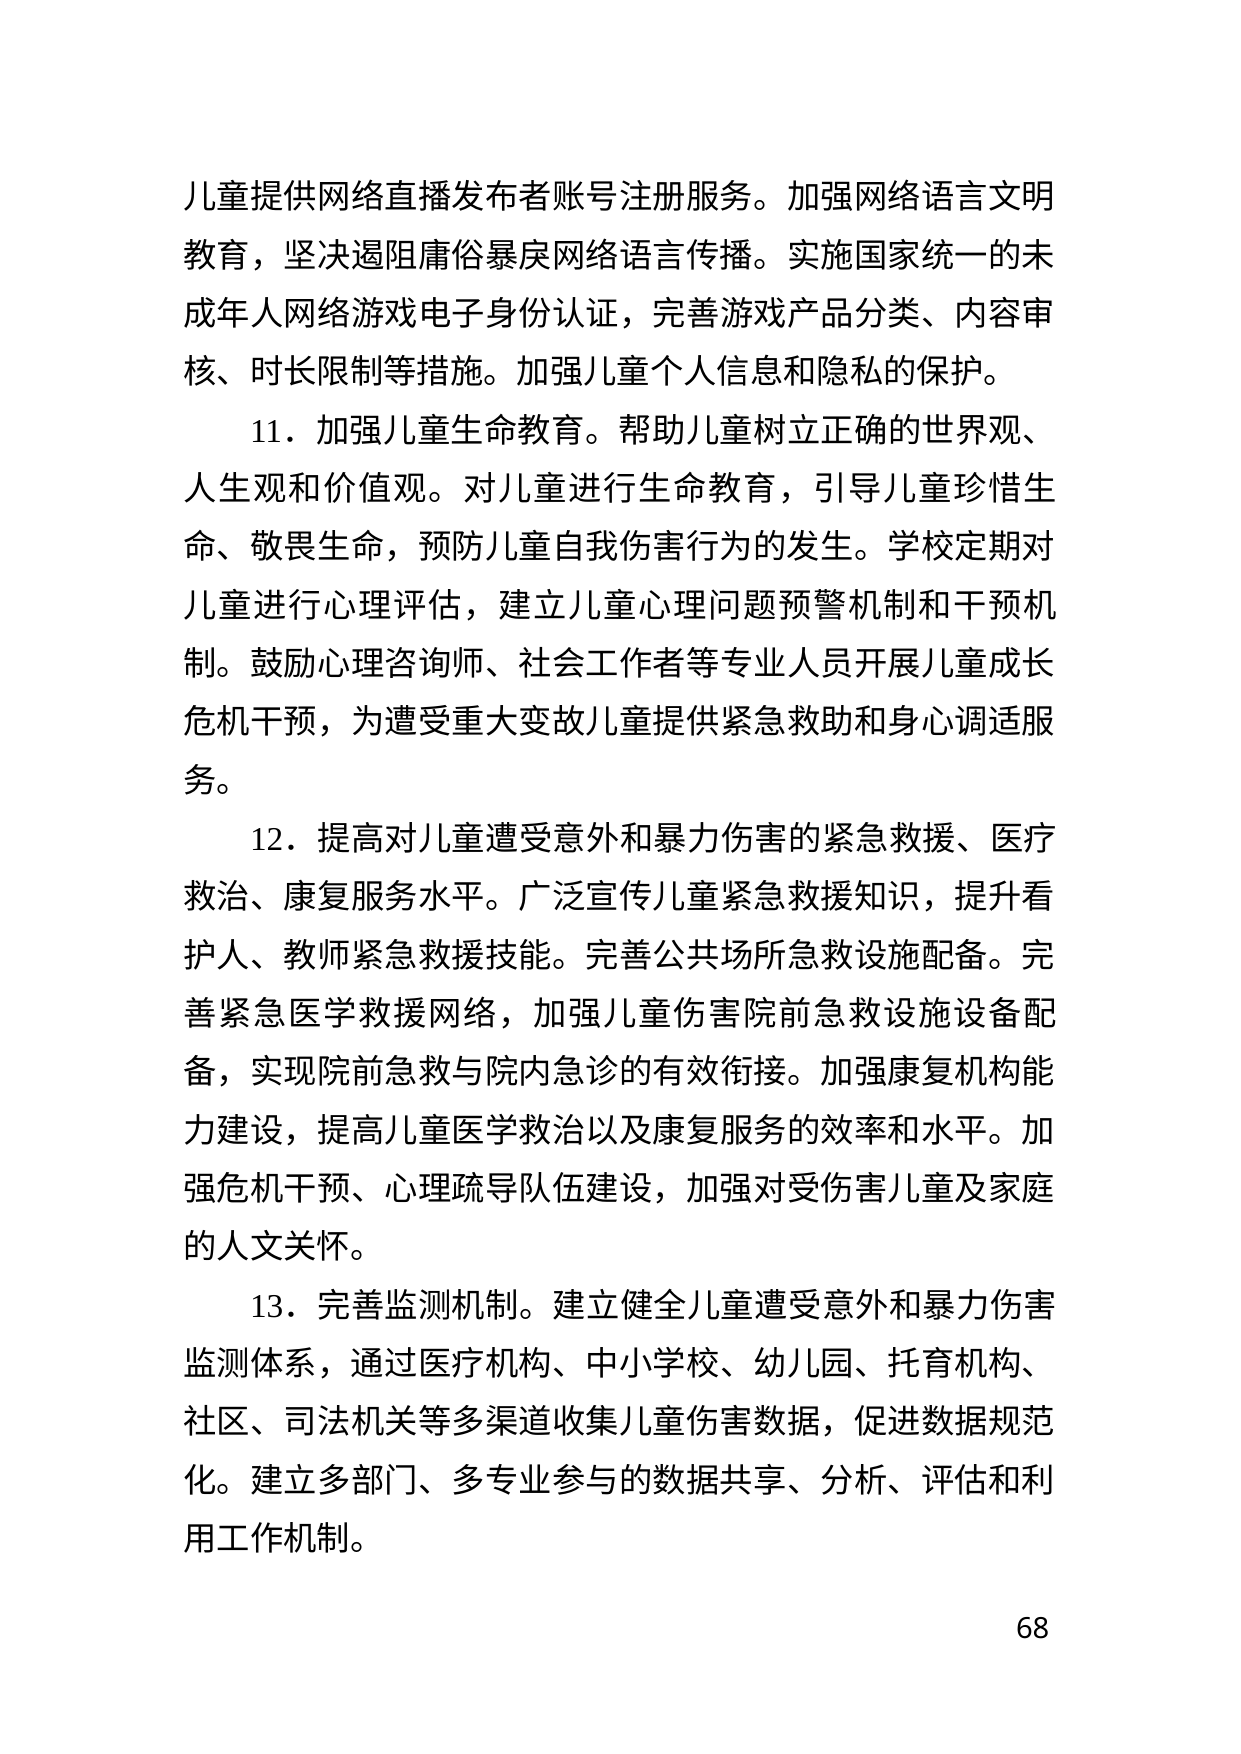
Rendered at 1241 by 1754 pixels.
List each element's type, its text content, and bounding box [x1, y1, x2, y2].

text 11．加强儿童生命教育。帮助儿童树立正确的世界观、人生观和价值观。对儿童进行生命教育，引导儿童珍惜生命、敬畏生命，预防儿童自我伤害行为的发生。学校定期对儿童进行心理评估，建立儿童心理问题预警机制和干预机制。鼓励心理咨询师、社会工作者等专业人员开展儿童成长危机干预，为遭受重大变故儿童提供紧急救助和身心调适服务。 [183, 395, 1057, 804]
text 12．提高对儿童遭受意外和暴力伤害的紧急救援、医疗救治、康复服务水平。广泛宣传儿童紧急救援知识，提升看护人、教师紧急救援技能。完善公共场所急救设施配备。完善紧急医学救援网络，加强儿童伤害院前急救设施设备配备，实现院前急救与院内急诊的有效衔接。加强康复机构能力建设，提高儿童医学救治以及康复服务的效率和水平。加强危机干预、心理疏导队伍建设，加强对受伤害儿童及家庭的人文关怀。 [183, 804, 1057, 1270]
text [183, 162, 1057, 395]
text 13．完善监测机制。建立健全儿童遭受意外和暴力伤害监测体系，通过医疗机构、中小学校、幼儿园、托育机构、社区、司法机关等多渠道收集儿童伤害数据，促进数据规范化。建立多部门、多专业参与的数据共享、分析、评估和利用工作机制。 [183, 1270, 1057, 1562]
